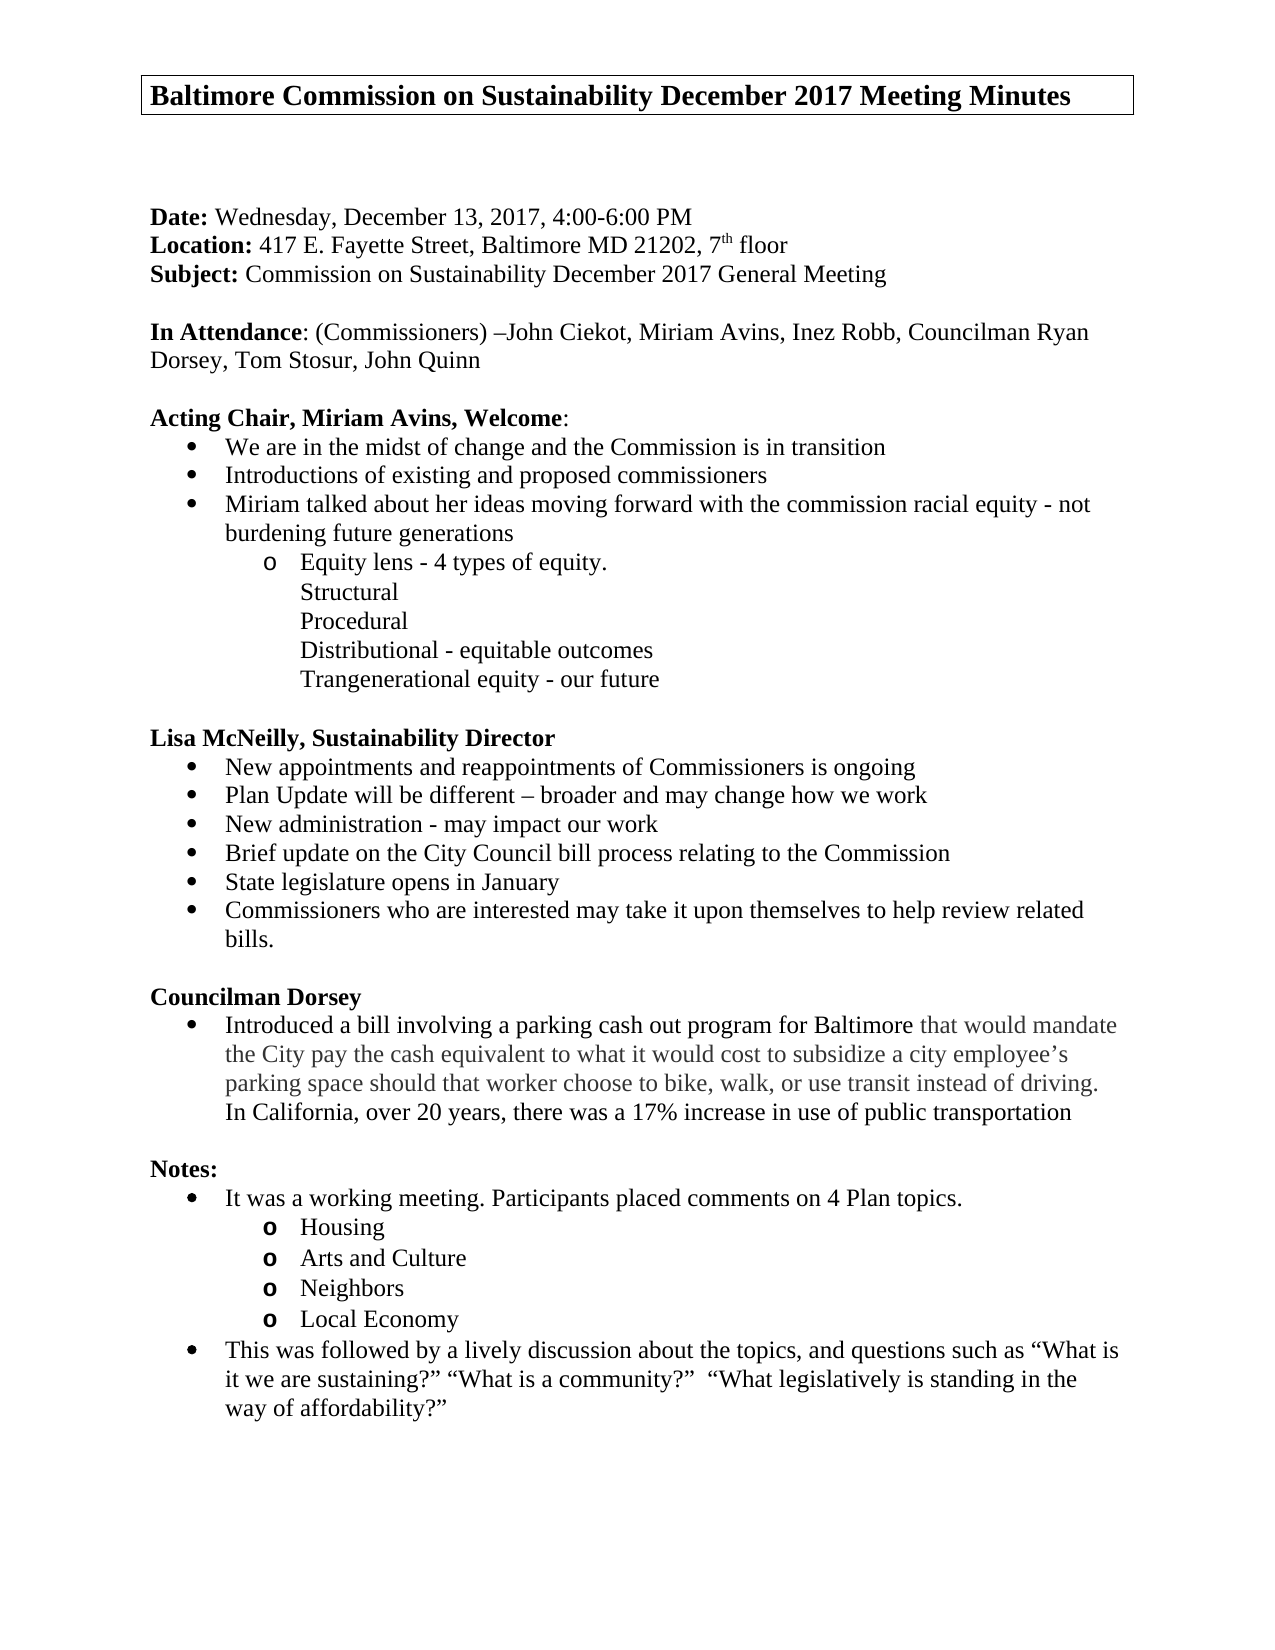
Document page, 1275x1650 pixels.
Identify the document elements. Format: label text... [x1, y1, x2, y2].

text Date: Wednesday, December 13, 2017, 4:00-6:00 PM [150, 202, 1125, 230]
list Plan Update will be different – broader and may change how we work [187, 781, 1125, 809]
text Councilman Dorsey [150, 982, 1125, 1011]
list This was followed by a lively discussion about the topics, and questions such as “What is it we are sustaining?” “What is a community?” “What legislatively is standing in the way of affordability?” [187, 1335, 1125, 1421]
list Brief update on the City Council bill process relating to the Commission [187, 838, 1125, 867]
text Notes: [150, 1126, 1125, 1183]
text Location: 417 E. Fayette Street, Baltimore MD 21202, 7th floor [150, 230, 1125, 259]
list Equity lens - 4 types of equity. Structural Procedural Distributional - equitable outcomes Trangenerational equity - our future [262, 547, 1125, 723]
list Arts and Culture [262, 1243, 1125, 1273]
list Commissioners who are interested may take it upon themselves to help review related bills. [187, 896, 1125, 953]
list Housing [262, 1212, 1125, 1243]
text Acting Chair, Miriam Avins, Welcome: [150, 403, 1125, 432]
list New appointments and reappointments of Commissioners is ongoing [187, 752, 1125, 781]
text Lisa McNeilly, Sustainability Director [150, 723, 1125, 752]
list State legislature opens in January [187, 867, 1125, 896]
list Local Economy [262, 1304, 1125, 1335]
text In Attendance: (Commissioners) –John Ciekot, Miriam Avins, Inez Robb, Councilman Ryan Dorsey, Tom Stosur, John Quinn [150, 317, 1125, 374]
list Introductions of existing and proposed commissioners [187, 460, 1125, 489]
list Introduced a bill involving a parking cash out program for Baltimore that would mandate the City pay the cash equivalent to what it would cost to subsidize a city employee’s parking space should that worker choose to bike, walk, or use transit instead of driving. In California, over 20 years, there was a 17% increase in use of public transportation [187, 1011, 1125, 1126]
list Neighbors [262, 1273, 1125, 1304]
list We are in the midst of change and the Commission is in transition [187, 432, 1125, 460]
text Subject: Commission on Sustainability December 2017 General Meeting [150, 259, 1125, 288]
list Miriam talked about her ideas moving forward with the commission racial equity - not burdening future generations [187, 489, 1125, 547]
list New administration - may impact our work [187, 809, 1125, 838]
list It was a working meeting. Participants placed comments on 4 Plan topics. [187, 1183, 1125, 1212]
